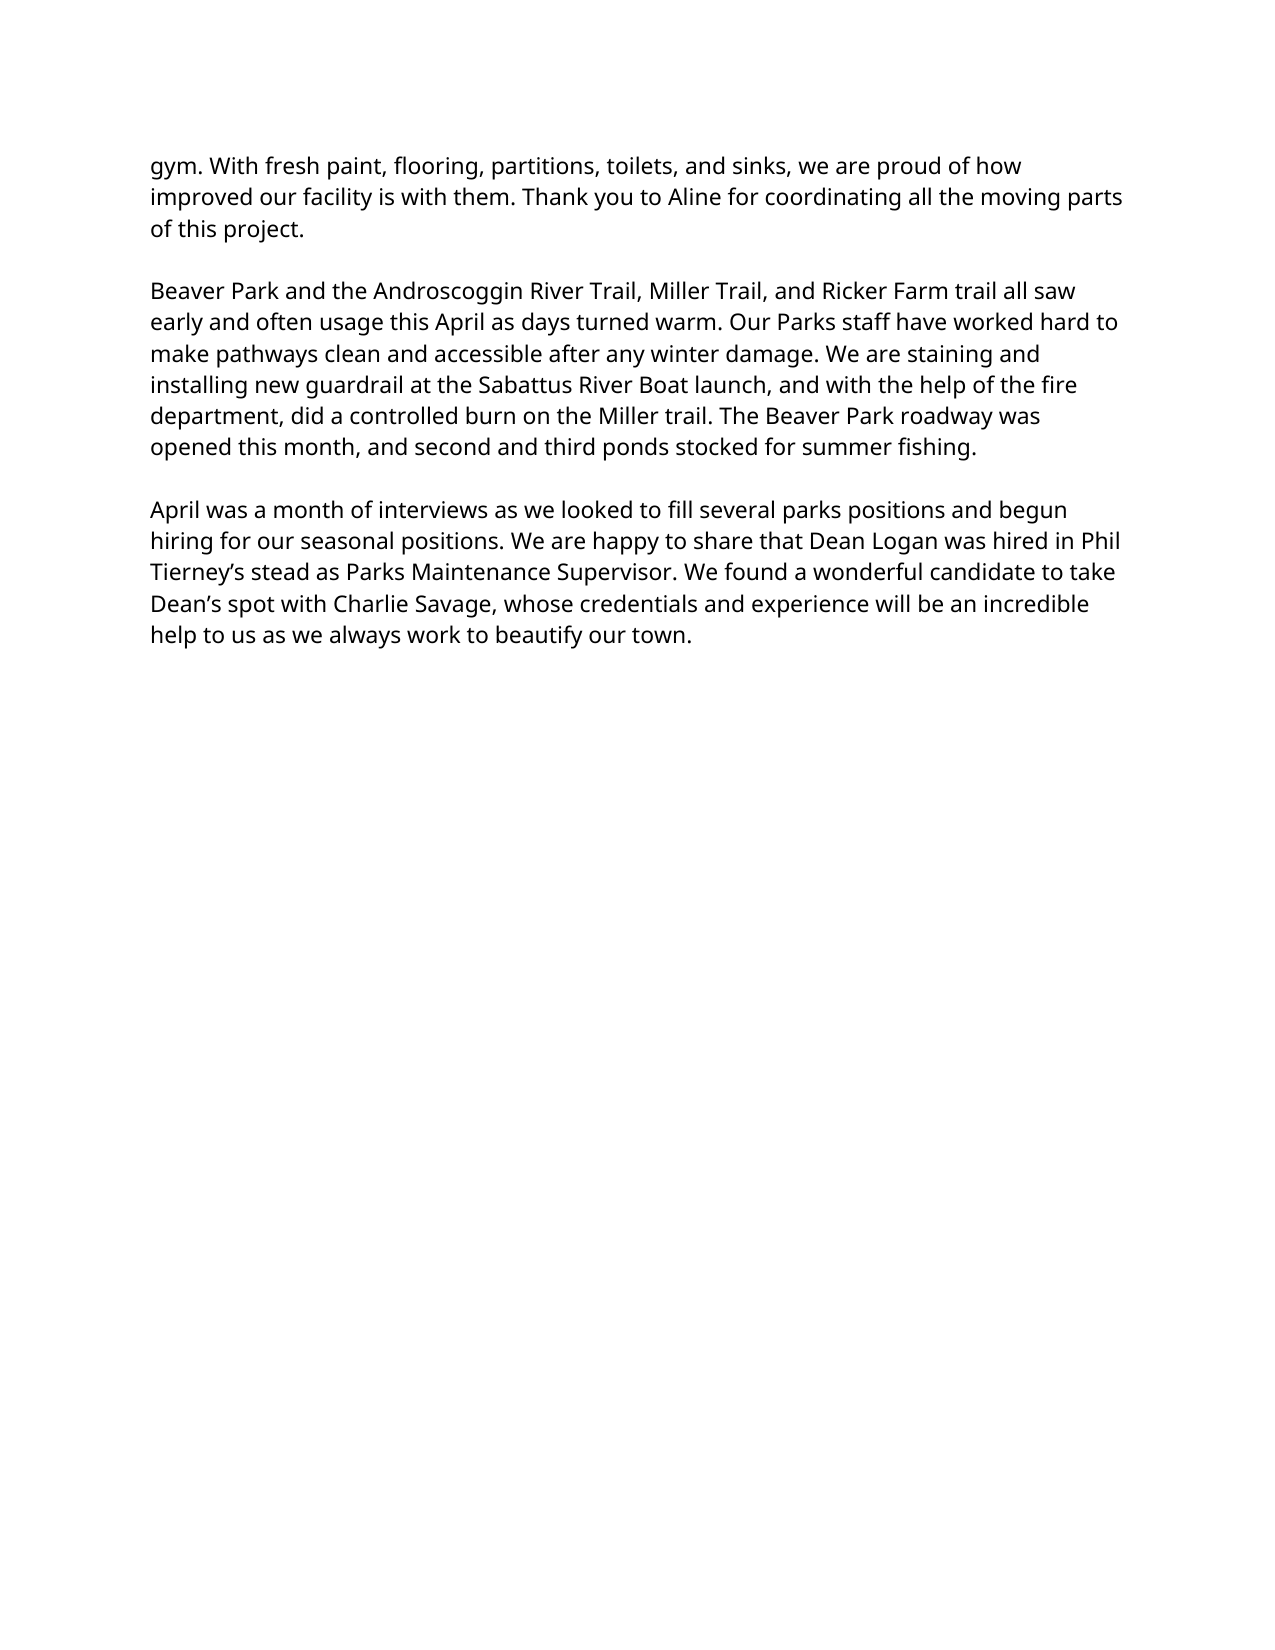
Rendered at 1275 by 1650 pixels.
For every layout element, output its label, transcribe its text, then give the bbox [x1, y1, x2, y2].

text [150, 150, 1125, 244]
text April was a month of interviews as we looked to fill several parks positions and begun hiring for our seasonal positions. We are happy to share that Dean Logan was hired in Phil Tierney’s stead as Parks Maintenance Supervisor. We found a wonderful candidate to take Dean’s spot with Charlie Savage, whose credentials and experience will be an incredible help to us as we always work to beautify our town. [150, 494, 1125, 650]
text Beaver Park and the Androscoggin River Trail, Miller Trail, and Ricker Farm trail all saw early and often usage this April as days turned warm. Our Parks staff have worked hard to make pathways clean and accessible after any winter damage. We are staining and installing new guardrail at the Sabattus River Boat launch, and with the help of the fire department, did a controlled burn on the Miller trail. The Beaver Park roadway was opened this month, and second and third ponds stocked for summer fishing. [150, 275, 1125, 462]
